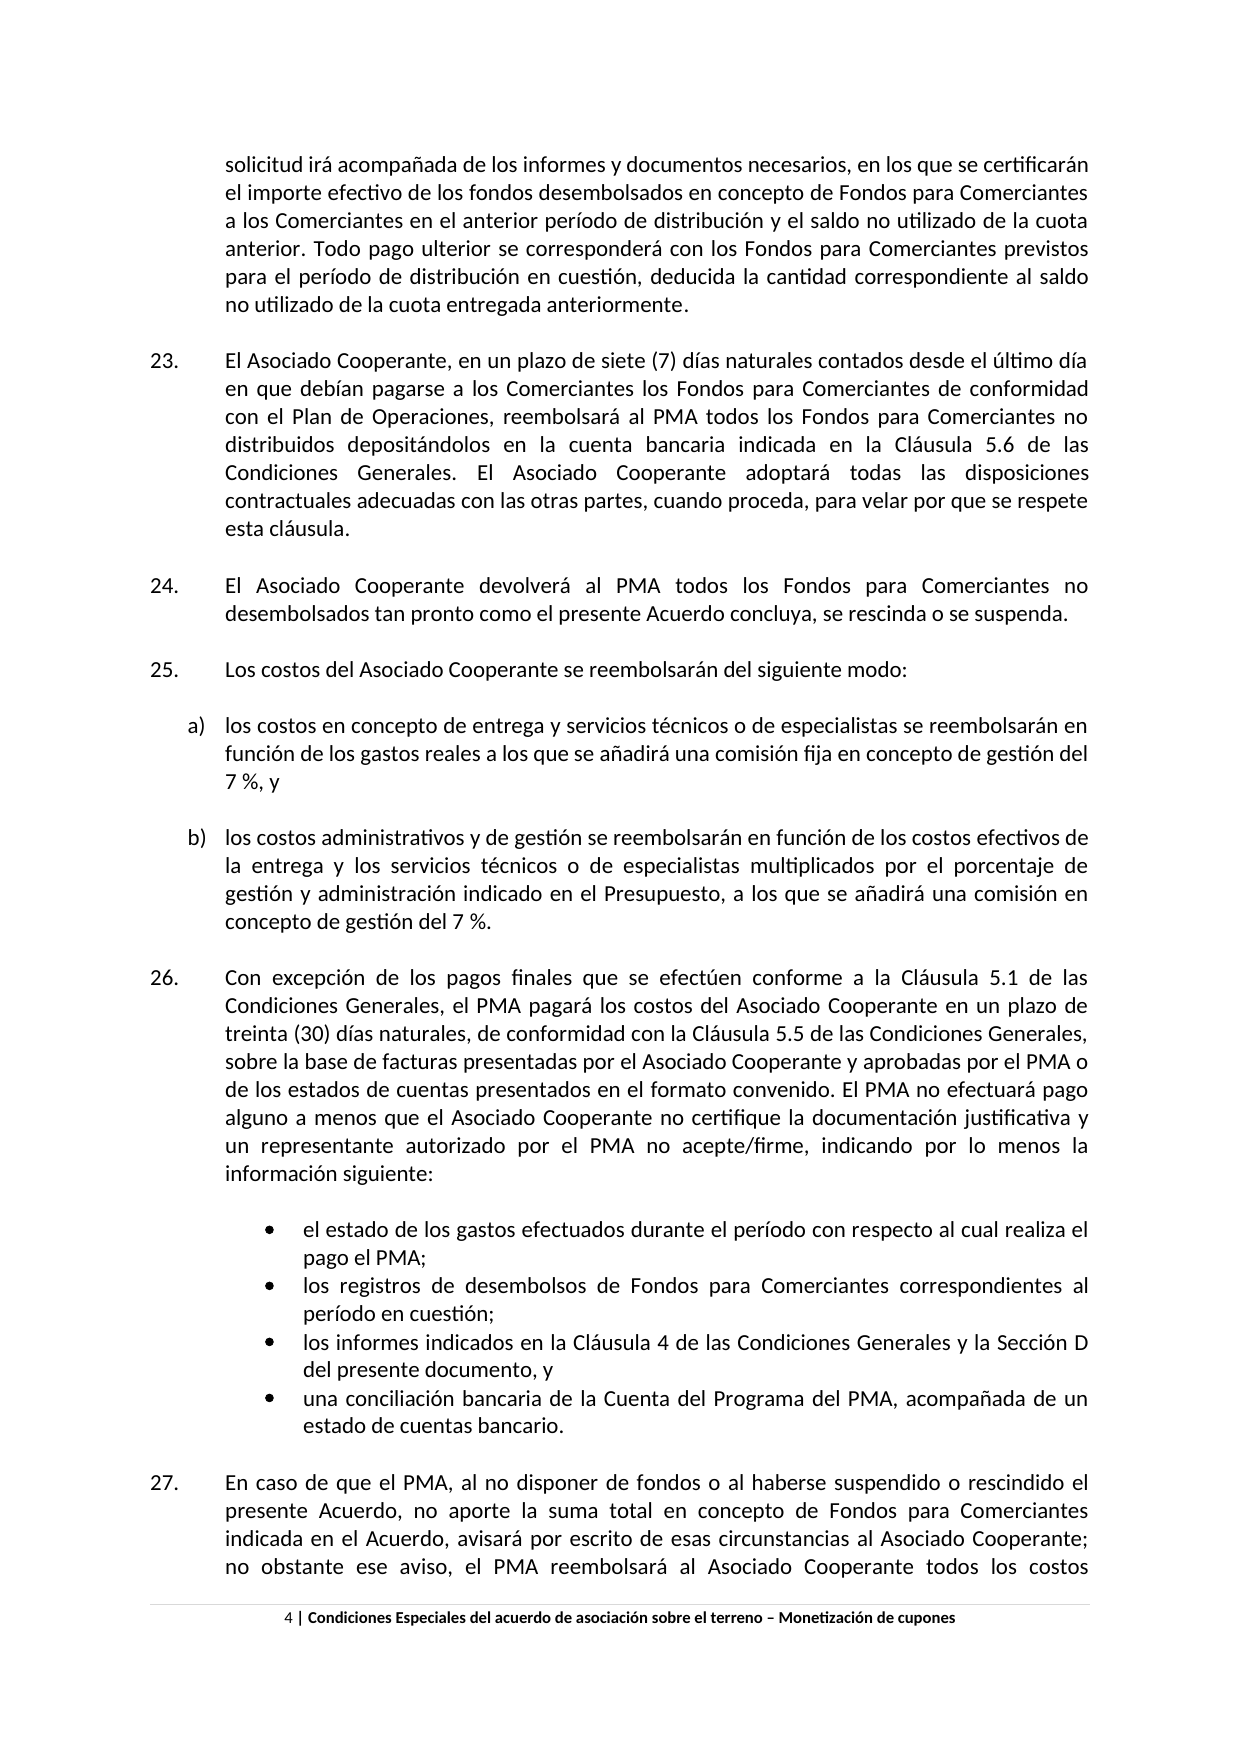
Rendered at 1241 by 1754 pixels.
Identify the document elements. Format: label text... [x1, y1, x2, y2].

list los costos en concepto de entrega y servicios técnicos o de especialistas se reembolsarán en función de los gastos reales a los que se añadirá una comisión fija en concepto de gestión del 7 %, y [187, 711, 1090, 795]
text 24. El Asociado Cooperante devolverá al PMA todos los Fondos para Comerciantes no desembolsados tan pronto como el presente Acuerdo concluya, se rescinda o se suspenda. [150, 571, 1090, 627]
list los costos administrativos y de gestión se reembolsarán en función de los costos efectivos de la entrega y los servicios técnicos o de especialistas multiplicados por el porcentaje de gestión y administración indicado en el Presupuesto, a los que se añadirá una comisión en concepto de gestión del 7 %. [187, 823, 1090, 935]
text 26. Con excepción de los pagos finales que se efectúen conforme a la Cláusula 5.1 de las Condiciones Generales, el PMA pagará los costos del Asociado Cooperante en un plazo de treinta (30) días naturales, de conformidad con la Cláusula 5.5 de las Condiciones Generales, sobre la base de facturas presentadas por el Asociado Cooperante y aprobadas por el PMA o de los estados de cuentas presentados en el formato convenido. El PMA no efectuará pago alguno a menos que el Asociado Cooperante no certifique la documentación justificativa y un representante autorizado por el PMA no acepte/firme, indicando por lo menos la información siguiente: [150, 963, 1090, 1187]
list los registros de desembolsos de Fondos para Comerciantes correspondientes al período en cuestión; [265, 1272, 1090, 1328]
list una conciliación bancaria de la Cuenta del Programa del PMA, acompañada de un estado de cuentas bancario. [265, 1384, 1090, 1440]
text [150, 1468, 1090, 1580]
list los informes indicados en la Cláusula 4 de las Condiciones Generales y la Sección D del presente documento, y [265, 1328, 1090, 1384]
text 23. El Asociado Cooperante, en un plazo de siete (7) días naturales contados desde el último día en que debían pagarse a los Comerciantes los Fondos para Comerciantes de conformidad con el Plan de Operaciones, reembolsará al PMA todos los Fondos para Comerciantes no distribuidos depositándolos en la cuenta bancaria indicada en la Cláusula 5.6 de las Condiciones Generales. El Asociado Cooperante adoptará todas las disposiciones contractuales adecuadas con las otras partes, cuando proceda, para velar por que se respete esta cláusula. [150, 346, 1090, 542]
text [150, 150, 1090, 318]
list el estado de los gastos efectuados durante el período con respecto al cual realiza el pago el PMA; [265, 1216, 1090, 1272]
text 25. Los costos del Asociado Cooperante se reembolsarán del siguiente modo: [150, 655, 1090, 683]
